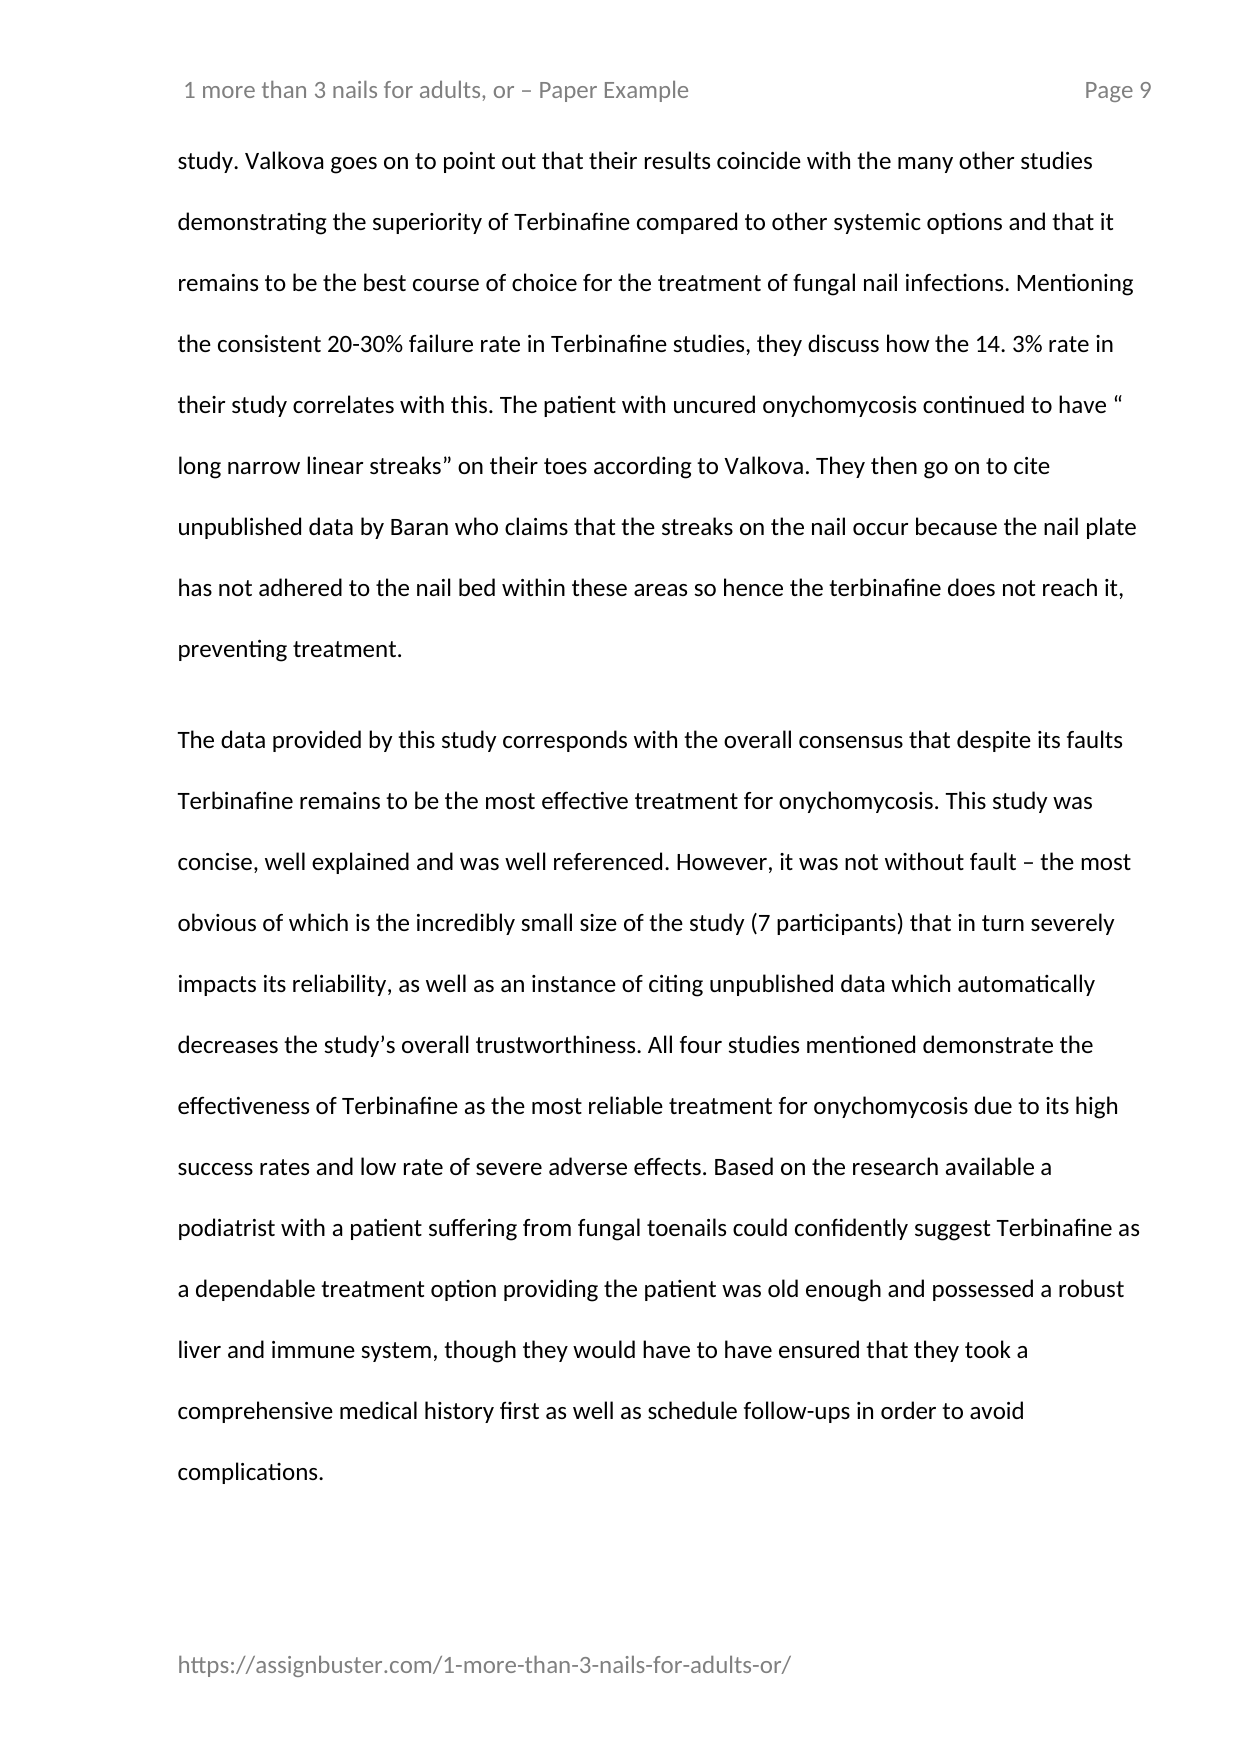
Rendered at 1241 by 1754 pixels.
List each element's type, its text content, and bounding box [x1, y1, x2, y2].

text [177, 145, 1152, 664]
text The data provided by this study corresponds with the overall consensus that despite its faults Terbinafine remains to be the most effective treatment for onychomycosis. This study was concise, well explained and was well referenced. However, it was not without fault – the most obvious of which is the incredibly small size of the study (7 participants) that in turn severely impacts its reliability, as well as an instance of citing unpublished data which automatically decreases the study’s overall trustworthiness. All four studies mentioned demonstrate the effectiveness of Terbinafine as the most reliable treatment for onychomycosis due to its high success rates and low rate of severe adverse effects. Based on the research available a podiatrist with a patient suffering from fungal toenails could confidently suggest Terbinafine as a dependable treatment option providing the patient was old enough and possessed a robust liver and immune system, though they would have to have ensured that they took a comprehensive medical history first as well as schedule follow-ups in order to avoid complications. [177, 724, 1152, 1487]
